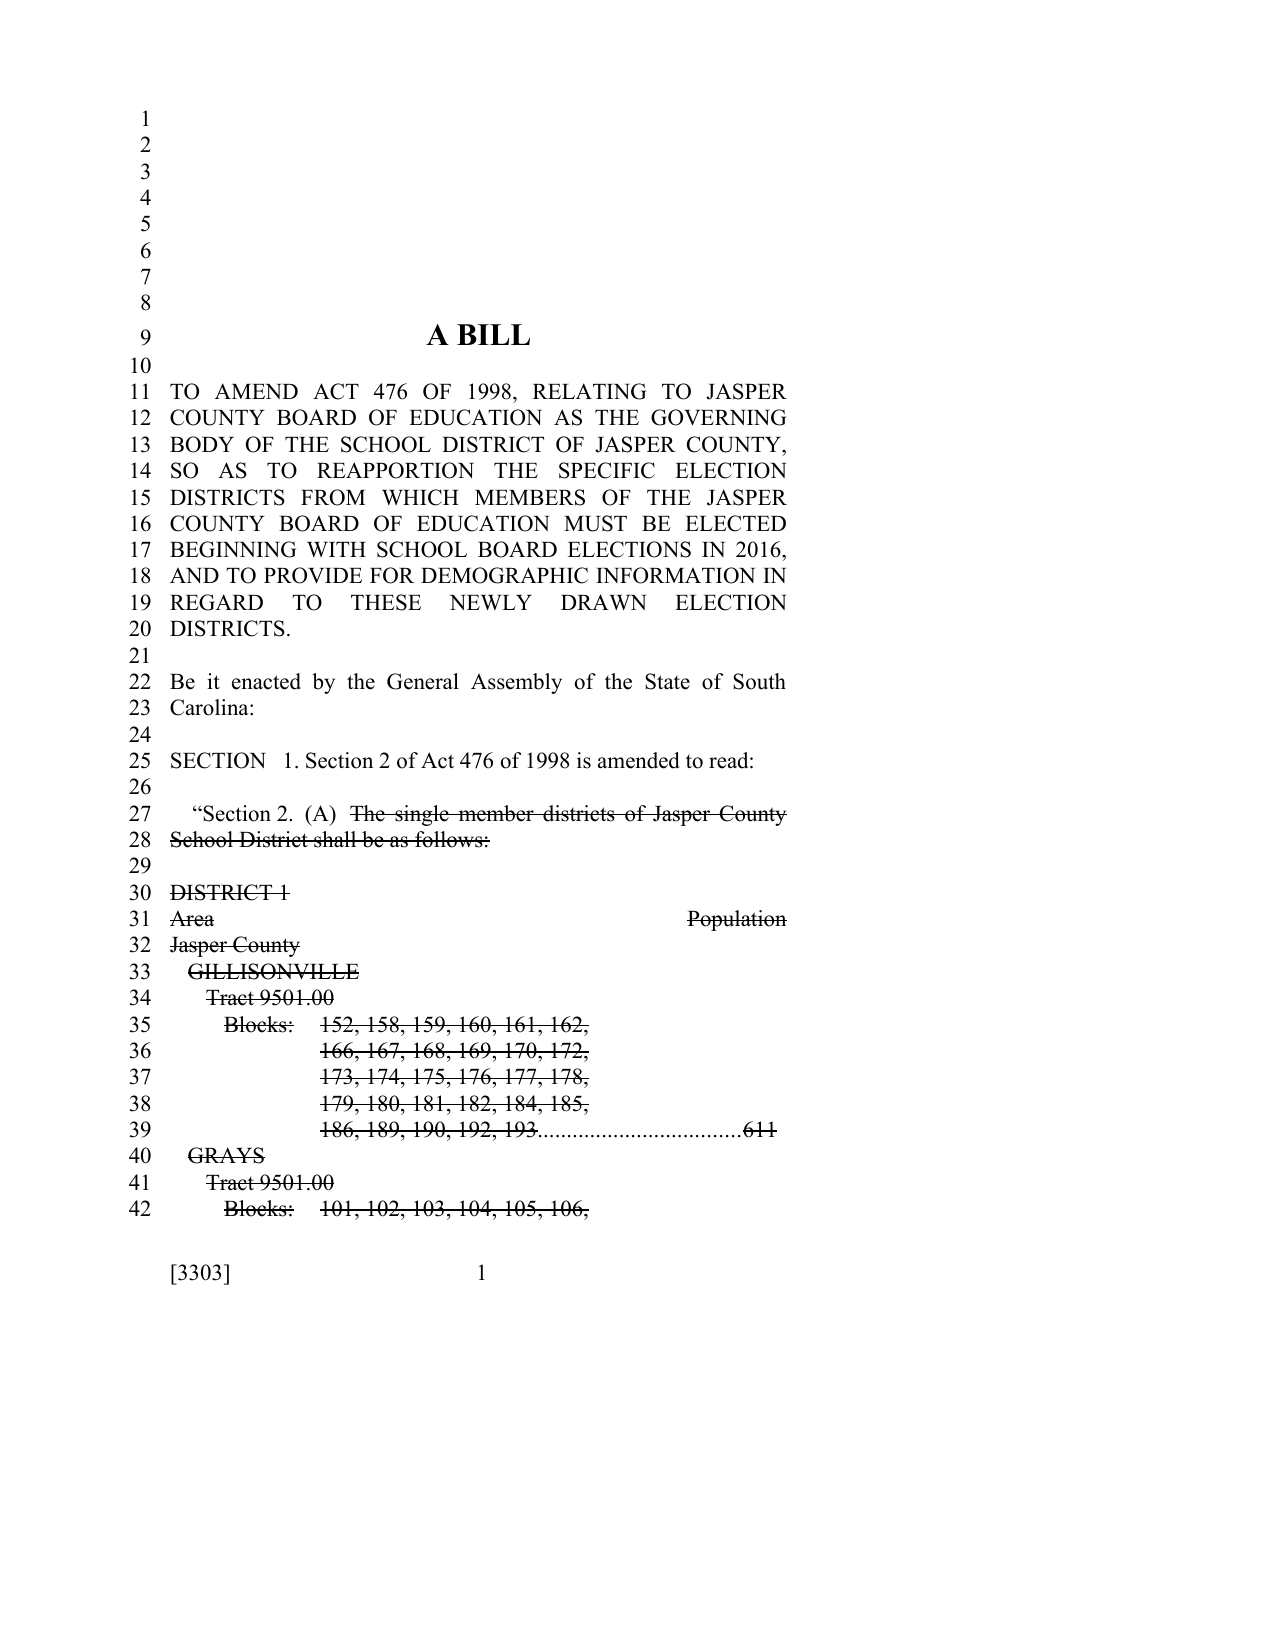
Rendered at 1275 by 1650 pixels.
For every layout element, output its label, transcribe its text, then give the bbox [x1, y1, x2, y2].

text 186, 189, 190, 192, 193 611 [169, 1116, 787, 1142]
text Area Population [169, 905, 787, 932]
text Tract 9501.00 [169, 1169, 787, 1195]
text Jasper County [169, 932, 787, 958]
text GRAYS [169, 1142, 787, 1169]
text 173, 174, 175, 176, 177, 178, [169, 1063, 787, 1090]
text Blocks: 152, 158, 159, 160, 161, 162, [169, 1011, 787, 1037]
text “Section 2. (A) The single member districts of Jasper County School District shall be as follows: [169, 800, 787, 852]
text 179, 180, 181, 182, 184, 185, [169, 1090, 787, 1116]
text Be it enacted by the General Assembly of the State of South Carolina: [169, 668, 787, 721]
text TO AMEND ACT 476 OF 1998, RELATING TO JASPER COUNTY BOARD OF EDUCATION AS THE GOVERNING BODY OF THE SCHOOL DISTRICT OF JASPER COUNTY, SO AS TO REAPPORTION THE SPECIFIC ELECTION DISTRICTS FROM WHICH MEMBERS OF THE JASPER COUNTY BOARD OF EDUCATION MUST BE ELECTED BEGINNING WITH SCHOOL BOARD ELECTIONS IN 2016, AND TO PROVIDE FOR DEMOGRAPHIC INFORMATION IN REGARD TO THESE NEWLY DRAWN ELECTION DISTRICTS. [169, 378, 787, 642]
text GILLISONVILLE [169, 958, 787, 984]
text Tract 9501.00 [169, 984, 787, 1011]
text Blocks: 101, 102, 103, 104, 105, 106, [169, 1195, 787, 1221]
text 166, 167, 168, 169, 170, 172, [169, 1037, 787, 1063]
text SECTION 1. Section 2 of Act 476 of 1998 is amended to read: [169, 747, 787, 773]
text A BILL [169, 316, 787, 352]
text DISTRICT 1 [169, 879, 787, 905]
